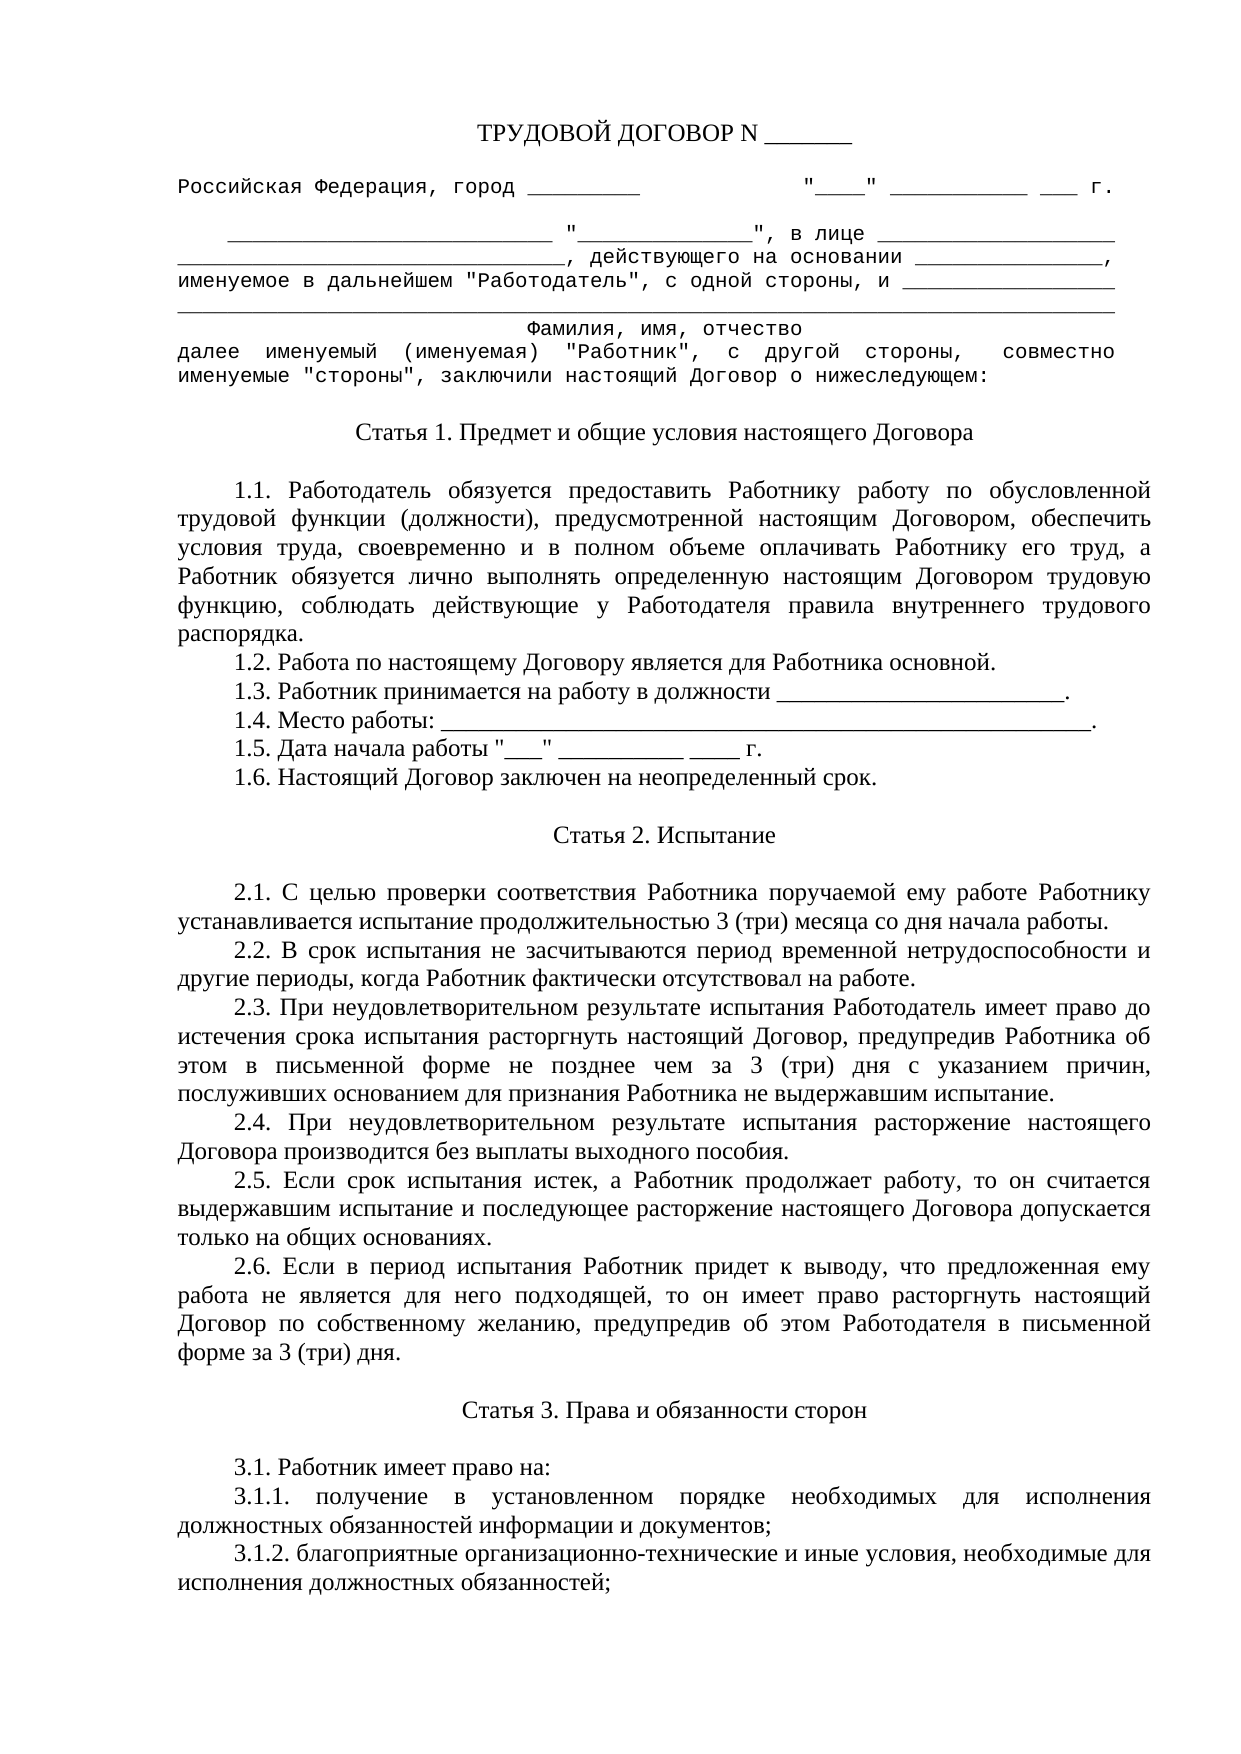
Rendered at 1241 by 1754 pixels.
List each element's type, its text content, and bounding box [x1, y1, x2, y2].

text ТРУДОВОЙ ДОГОВОР N _______ [177, 118, 1152, 147]
text 2.2. В срок испытания не засчитываются период временной нетрудоспособности и другие периоды, когда Работник фактически отсутствовал на работе. [177, 935, 1152, 992]
text 3.1.1. получение в установленном порядке необходимых для исполнения должностных обязанностей информации и документов; [177, 1481, 1152, 1538]
text Статья 2. Испытание [177, 820, 1152, 848]
text Статья 3. Права и обязанности сторон [177, 1395, 1152, 1423]
text 1.5. Дата начала работы "___" __________ ____ г. [177, 733, 1152, 762]
text именуемые "стороны", заключили настоящий Договор о нижеследующем: [177, 365, 1152, 388]
text 1.3. Работник принимается на работу в должности _______________________. [177, 676, 1152, 705]
text ___________________________________________________________________________ [177, 294, 1152, 317]
text 2.3. При неудовлетворительном результате испытания Работодатель имеет право до истечения срока испытания расторгнуть настоящий Договор, предупредив Работника об этом в письменной форме не позднее чем за 3 (три) дня с указанием причин, послуживших основанием для признания Работника не выдержавшим испытание. [177, 992, 1152, 1107]
text 1.1. Работодатель обязуется предоставить Работнику работу по обусловленной трудовой функции (должности), предусмотренной настоящим Договором, обеспечить условия труда, своевременно и в полном объеме оплачивать Работнику его труд, а Работник обязуется лично выполнять определенную настоящим Договором трудовую функцию, соблюдать действующие у Работодателя правила внутреннего трудового распорядка. [177, 475, 1152, 647]
text 1.2. Работа по настоящему Договору является для Работника основной. [177, 647, 1152, 676]
text Статья 1. Предмет и общие условия настоящего Договора [177, 417, 1152, 446]
text _______________________________, действующего на основании _______________, [177, 247, 1152, 270]
text Российская Федерация, город _________ "____" ___________ ___ г. [177, 176, 1152, 199]
text именуемое в дальнейшем "Работодатель", с одной стороны, и _________________ [177, 270, 1152, 294]
text 2.6. Если в период испытания Работник придет к выводу, что предложенная ему работа не является для него подходящей, то он имеет право расторгнуть настоящий Договор по собственному желанию, предупредив об этом Работодателя в письменной форме за 3 (три) дня. [177, 1251, 1152, 1366]
text 2.5. Если срок испытания истек, а Работник продолжает работу, то он считается выдержавшим испытание и последующее расторжение настоящего Договора допускается только на общих основаниях. [177, 1165, 1152, 1251]
text 1.6. Настоящий Договор заключен на неопределенный срок. [177, 762, 1152, 791]
text __________________________ "______________", в лице ___________________ [177, 223, 1152, 247]
text Фамилия, имя, отчество [177, 317, 1152, 341]
text 2.1. С целью проверки соответствия Работника поручаемой ему работе Работнику устанавливается испытание продолжительностью 3 (три) месяца со дня начала работы. [177, 877, 1152, 935]
text далее именуемый (именуемая) "Работник", с другой стороны, совместно [177, 341, 1152, 365]
text 1.4. Место работы: ____________________________________________________. [177, 705, 1152, 733]
text 3.1.2. благоприятные организационно-технические и иные условия, необходимые для исполнения должностных обязанностей; [177, 1538, 1152, 1596]
text 2.4. При неудовлетворительном результате испытания расторжение настоящего Договора производится без выплаты выходного пособия. [177, 1107, 1152, 1165]
text 3.1. Работник имеет право на: [177, 1452, 1152, 1481]
